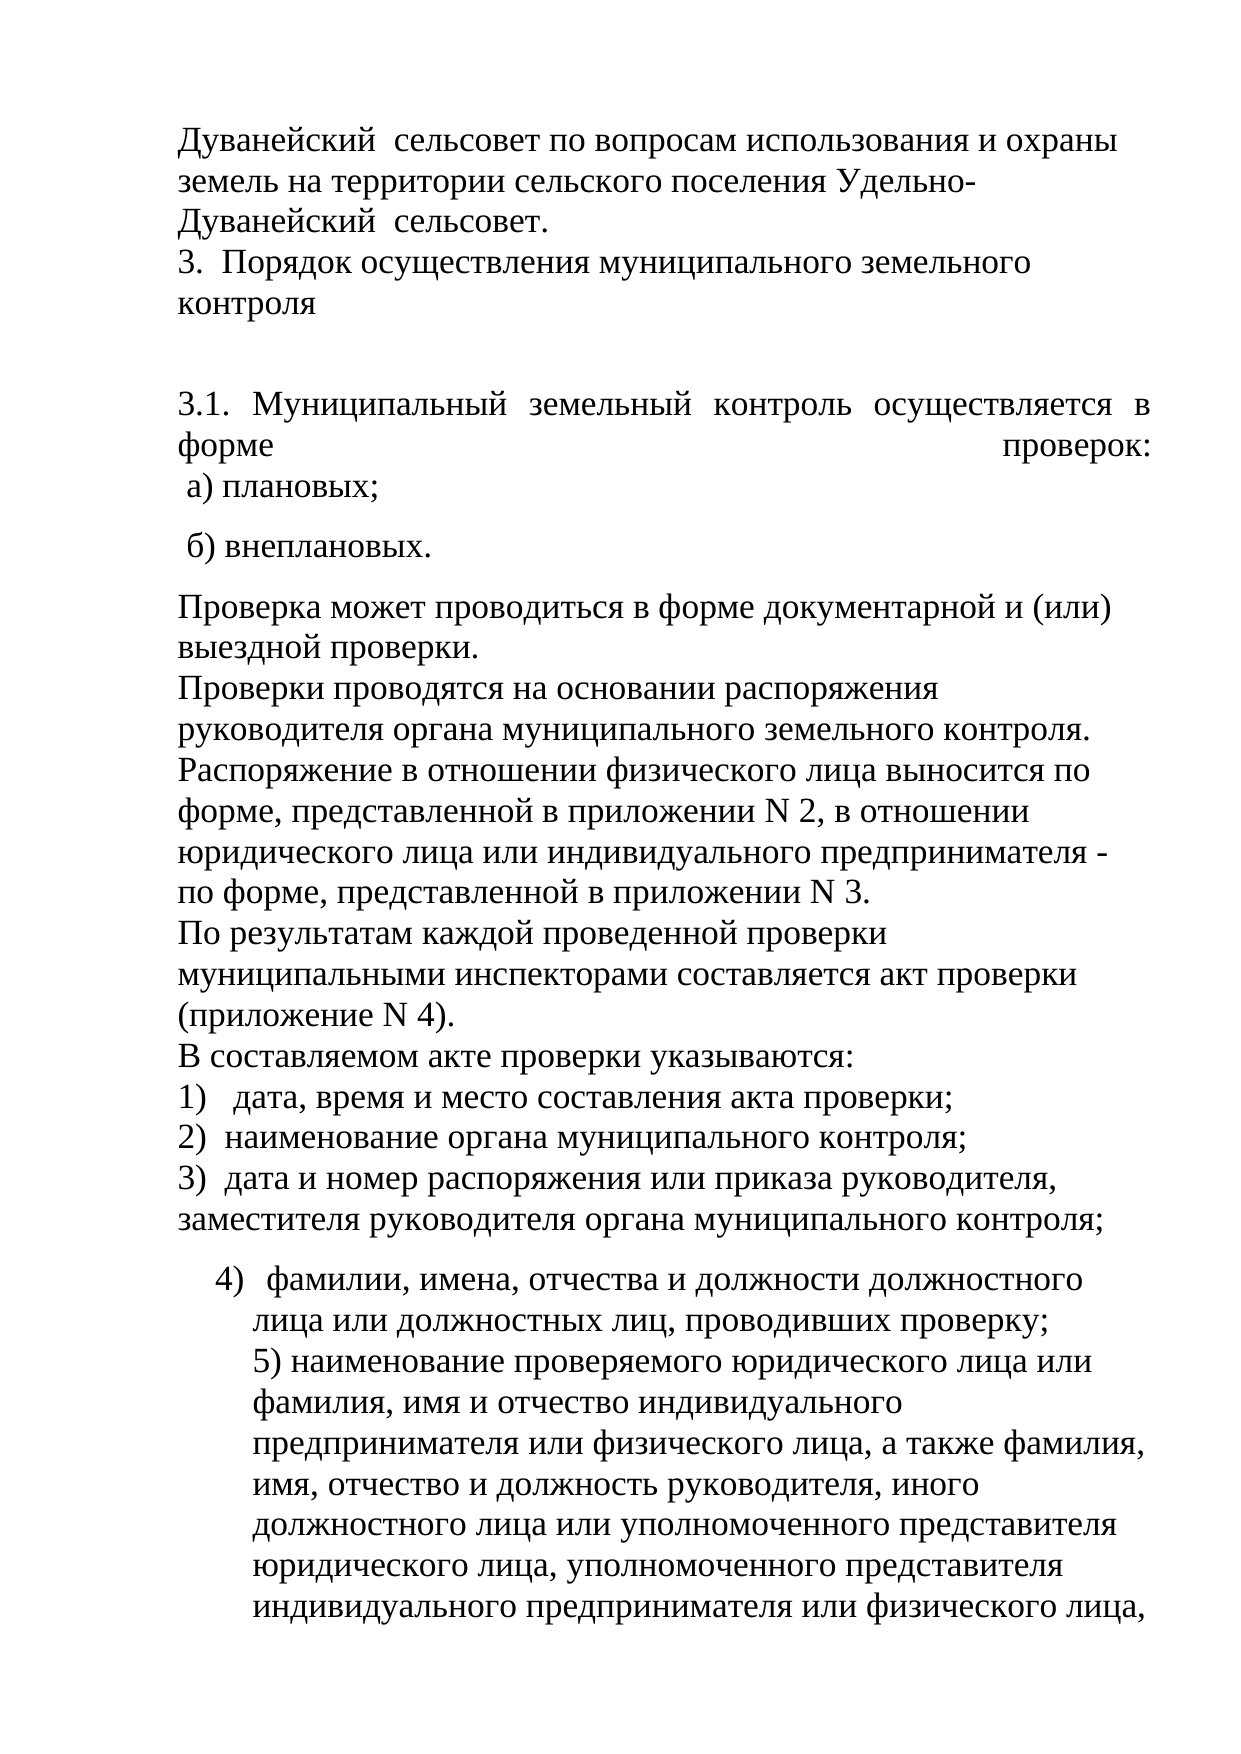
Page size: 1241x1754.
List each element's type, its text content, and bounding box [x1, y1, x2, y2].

text 3.1. Муниципальный земельный контроль осуществляется в форме проверок: а) плановых; [177, 342, 1152, 505]
text б) внеплановых. [177, 524, 1152, 565]
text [177, 118, 1152, 322]
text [215, 1258, 1152, 1625]
text Проверка может проводиться в форме документарной и (или) выездной проверки. Проверки проводятся на основании распоряжения руководителя органа муниципального земельного контроля. Распоряжение в отношении физического лица выносится по форме, представленной в приложении N 2, в отношении юридического лица или индивидуального предпринимателя - по форме, представленной в приложении N 3. По результатам каждой проведенной проверки муниципальными инспекторами составляется акт проверки (приложение N 4). В составляемом акте проверки указываются: 1) дата, время и место составления акта проверки; 2) наименование органа муниципального контроля; 3) дата и номер распоряжения или приказа руководителя, заместителя руководителя органа муниципального контроля; [177, 585, 1152, 1238]
